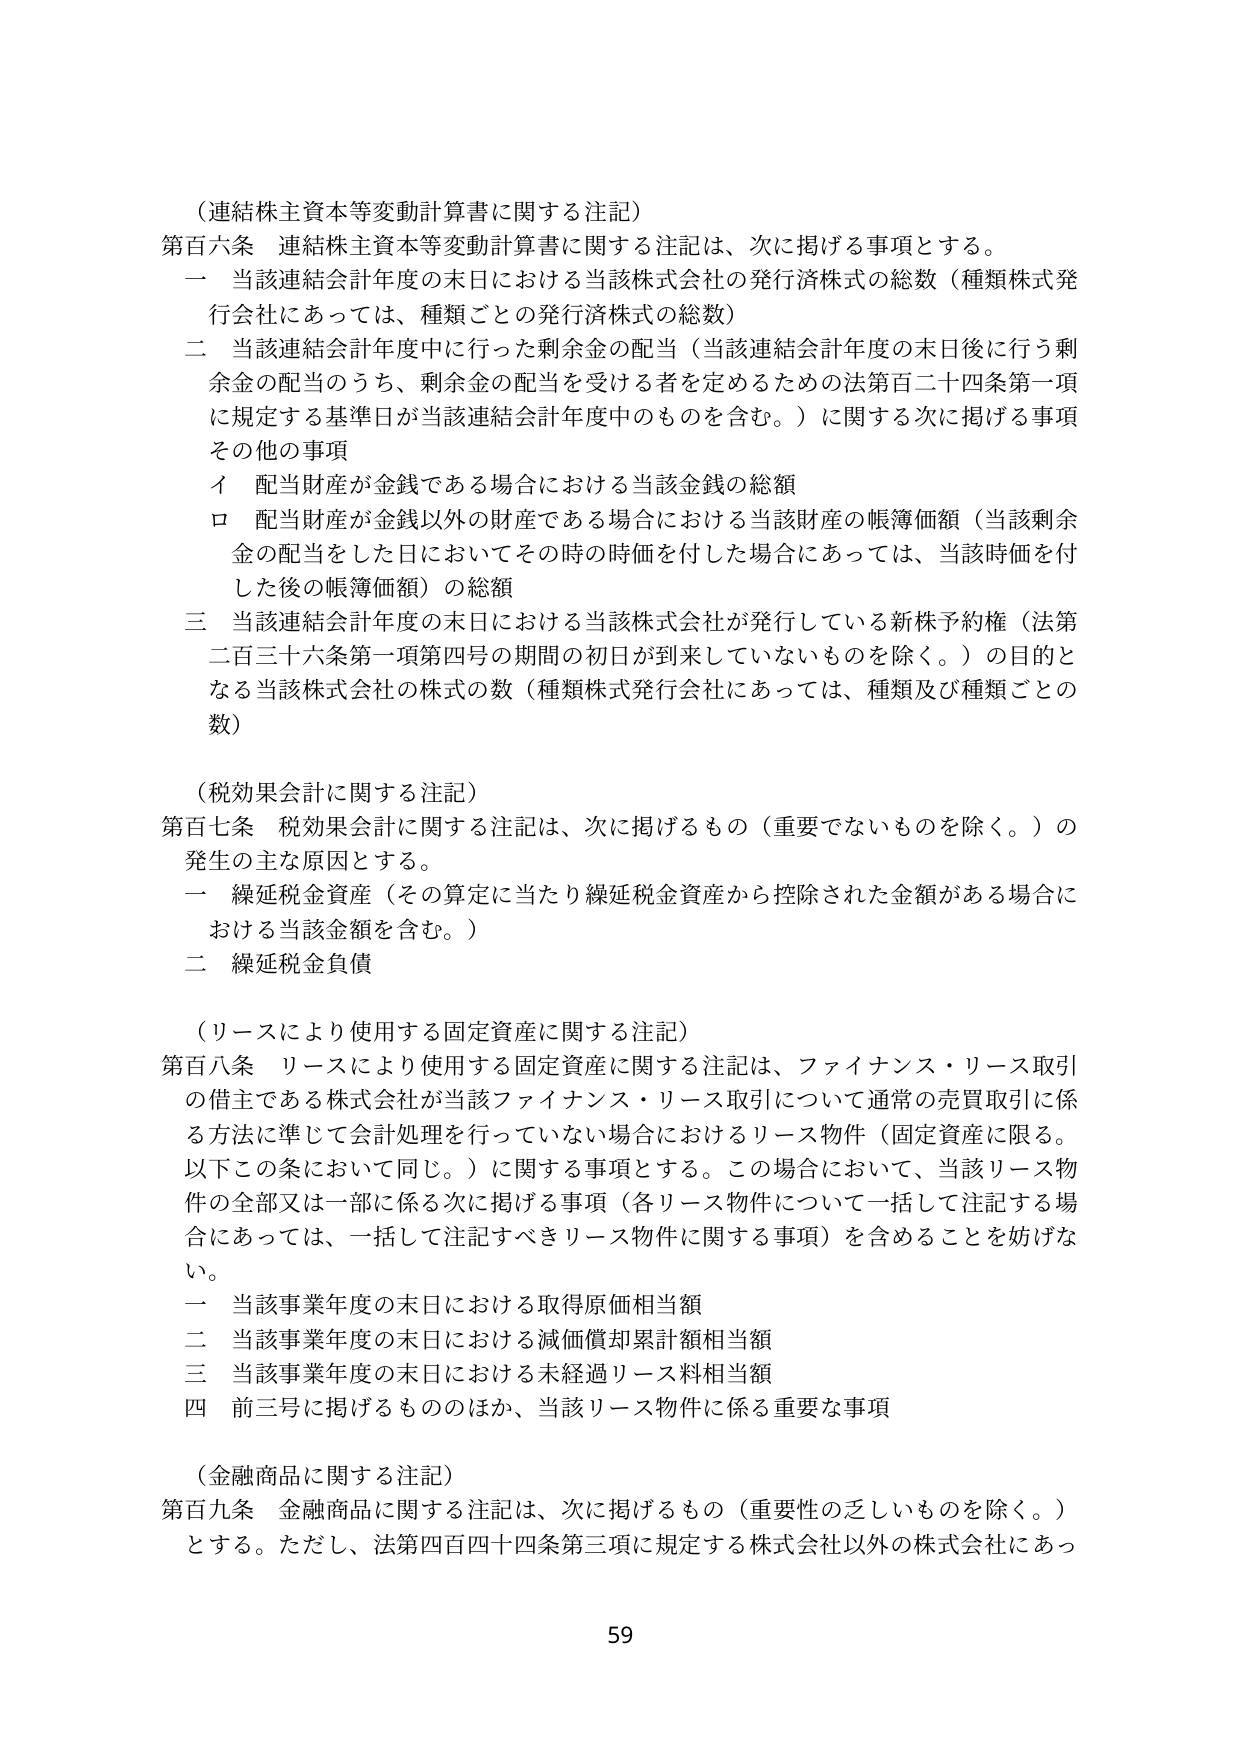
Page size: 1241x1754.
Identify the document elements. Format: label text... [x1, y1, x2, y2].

text 一 繰延税金資産（その算定に当たり繰延税金資産から控除された金額がある場合における当該金額を含む。） [184, 877, 1079, 945]
text 一 当該事業年度の末日における取得原価相当額 [184, 1287, 1079, 1321]
text 二 当該事業年度の末日における減価償却累計額相当額 [184, 1321, 1079, 1355]
text 第百六条 連結株主資本等変動計算書に関する注記は、次に掲げる事項とする。 [161, 228, 1079, 262]
text 二 繰延税金負債 [184, 945, 1079, 979]
text 第百八条 リースにより使用する固定資産に関する注記は、ファイナンス・リース取引の借主である株式会社が当該ファイナンス・リース取引について通常の売買取引に係る方法に準じて会計処理を行っていない場合におけるリース物件（固定資産に限る。以下この条において同じ。）に関する事項とする。この場合において、当該リース物件の全部又は一部に係る次に掲げる事項（各リース物件について一括して注記する場合にあっては、一括して注記すべきリース物件に関する事項）を含めることを妨げない。 [161, 1048, 1079, 1287]
text 第百七条 税効果会計に関する注記は、次に掲げるもの（重要でないものを除く。）の発生の主な原因とする。 [161, 809, 1079, 877]
text 三 当該連結会計年度の末日における当該株式会社が発行している新株予約権（法第二百三十六条第一項第四号の期間の初日が到来していないものを除く。）の目的となる当該株式会社の株式の数（種類株式発行会社にあっては、種類及び種類ごとの数） [184, 604, 1079, 740]
text 二 当該連結会計年度中に行った剰余金の配当（当該連結会計年度の末日後に行う剰余金の配当のうち、剰余金の配当を受ける者を定めるための法第百二十四条第一項に規定する基準日が当該連結会計年度中のものを含む。）に関する次に掲げる事項その他の事項 [184, 330, 1079, 467]
text 四 前三号に掲げるもののほか、当該リース物件に係る重要な事項 [184, 1389, 1079, 1424]
text ロ 配当財産が金銭以外の財産である場合における当該財産の帳簿価額（当該剰余金の配当をした日においてその時の時価を付した場合にあっては、当該時価を付した後の帳簿価額）の総額 [207, 501, 1079, 604]
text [161, 1492, 1079, 1560]
text イ 配当財産が金銭である場合における当該金銭の総額 [207, 467, 1079, 501]
text 三 当該事業年度の末日における未経過リース料相当額 [184, 1355, 1079, 1389]
text （連結株主資本等変動計算書に関する注記） [184, 194, 1079, 228]
text 一 当該連結会計年度の末日における当該株式会社の発行済株式の総数（種類株式発行会社にあっては、種類ごとの発行済株式の総数） [184, 262, 1079, 330]
text （リースにより使用する固定資産に関する注記） [184, 1014, 1079, 1048]
text （税効果会計に関する注記） [184, 774, 1079, 809]
text （金融商品に関する注記） [184, 1458, 1079, 1492]
